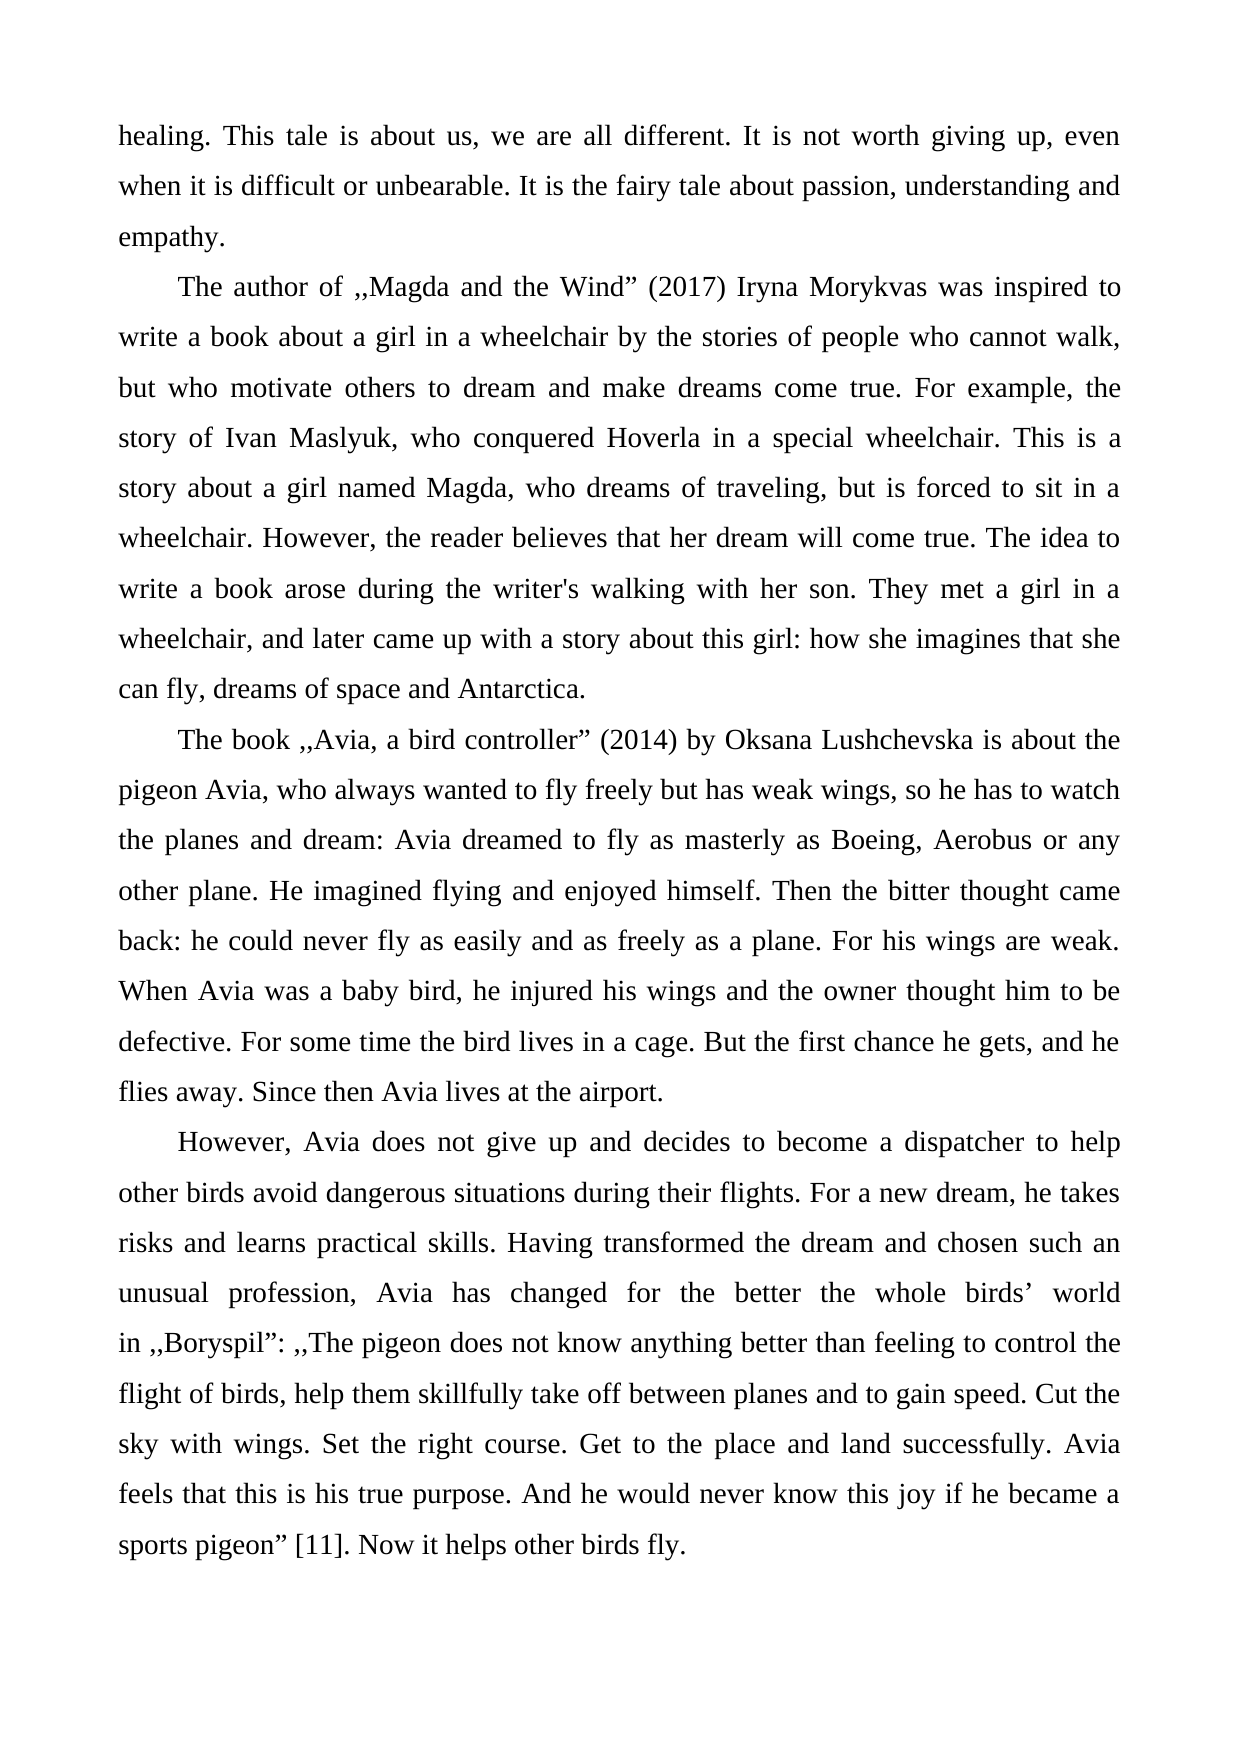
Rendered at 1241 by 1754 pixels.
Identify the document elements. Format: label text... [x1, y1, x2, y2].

text The book ,,Avia, a bird controller” (2014) by Oksana Lushchevska is about the pigeon Avia, who always wanted to fly freely but has weak wings, so he has to watch the planes and dream: Avia dreamed to fly as masterly as Boeing, Aerobus or any other plane. He imagined flying and enjoyed himself. Then the bitter thought came back: he could never fly as easily and as freely as a plane. For his wings are weak. When Avia was a baby bird, he injured his wings and the owner thought him to be defective. For some time the bird lives in a cage. But the first chance he gets, and he flies away. Since then Avia lives at the airport. [118, 722, 1122, 1108]
text However, Avia does not give up and decides to become a dispatcher to help other birds avoid dangerous situations during their flights. For a new dream, he takes risks and learns practical skills. Having transformed the dream and chosen such an unusual profession, Avia has changed for the better the whole birds’ world in ,,Boryspil”: ,,The pigeon does not know anything better than feeling to control the flight of birds, help them skillfully take off between planes and to gain speed. Cut the sky with wings. Set the right course. Get to the place and land successfully. Avia feels that this is his true purpose. And he would never know this joy if he became a sports pigeon” [11]. Now it helps other birds fly. [118, 1124, 1122, 1560]
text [118, 118, 1122, 252]
text The author of ,,Magda and the Wind” (2017) Iryna Morykvas was inspired to write a book about a girl in a wheelchair by the stories of people who cannot walk, but who motivate others to dream and make dreams come true. For example, the story of Ivan Maslyuk, who conquered Hoverla in a special wheelchair. This is a story about a girl named Magda, who dreams of traveling, but is forced to sit in a wheelchair. However, the reader believes that her dream will come true. The idea to write a book arose during the writer's walking with her son. They met a girl in a wheelchair, and later came up with a story about this girl: how she imagines that she can fly, dreams of space and Antarctica. [118, 269, 1122, 705]
